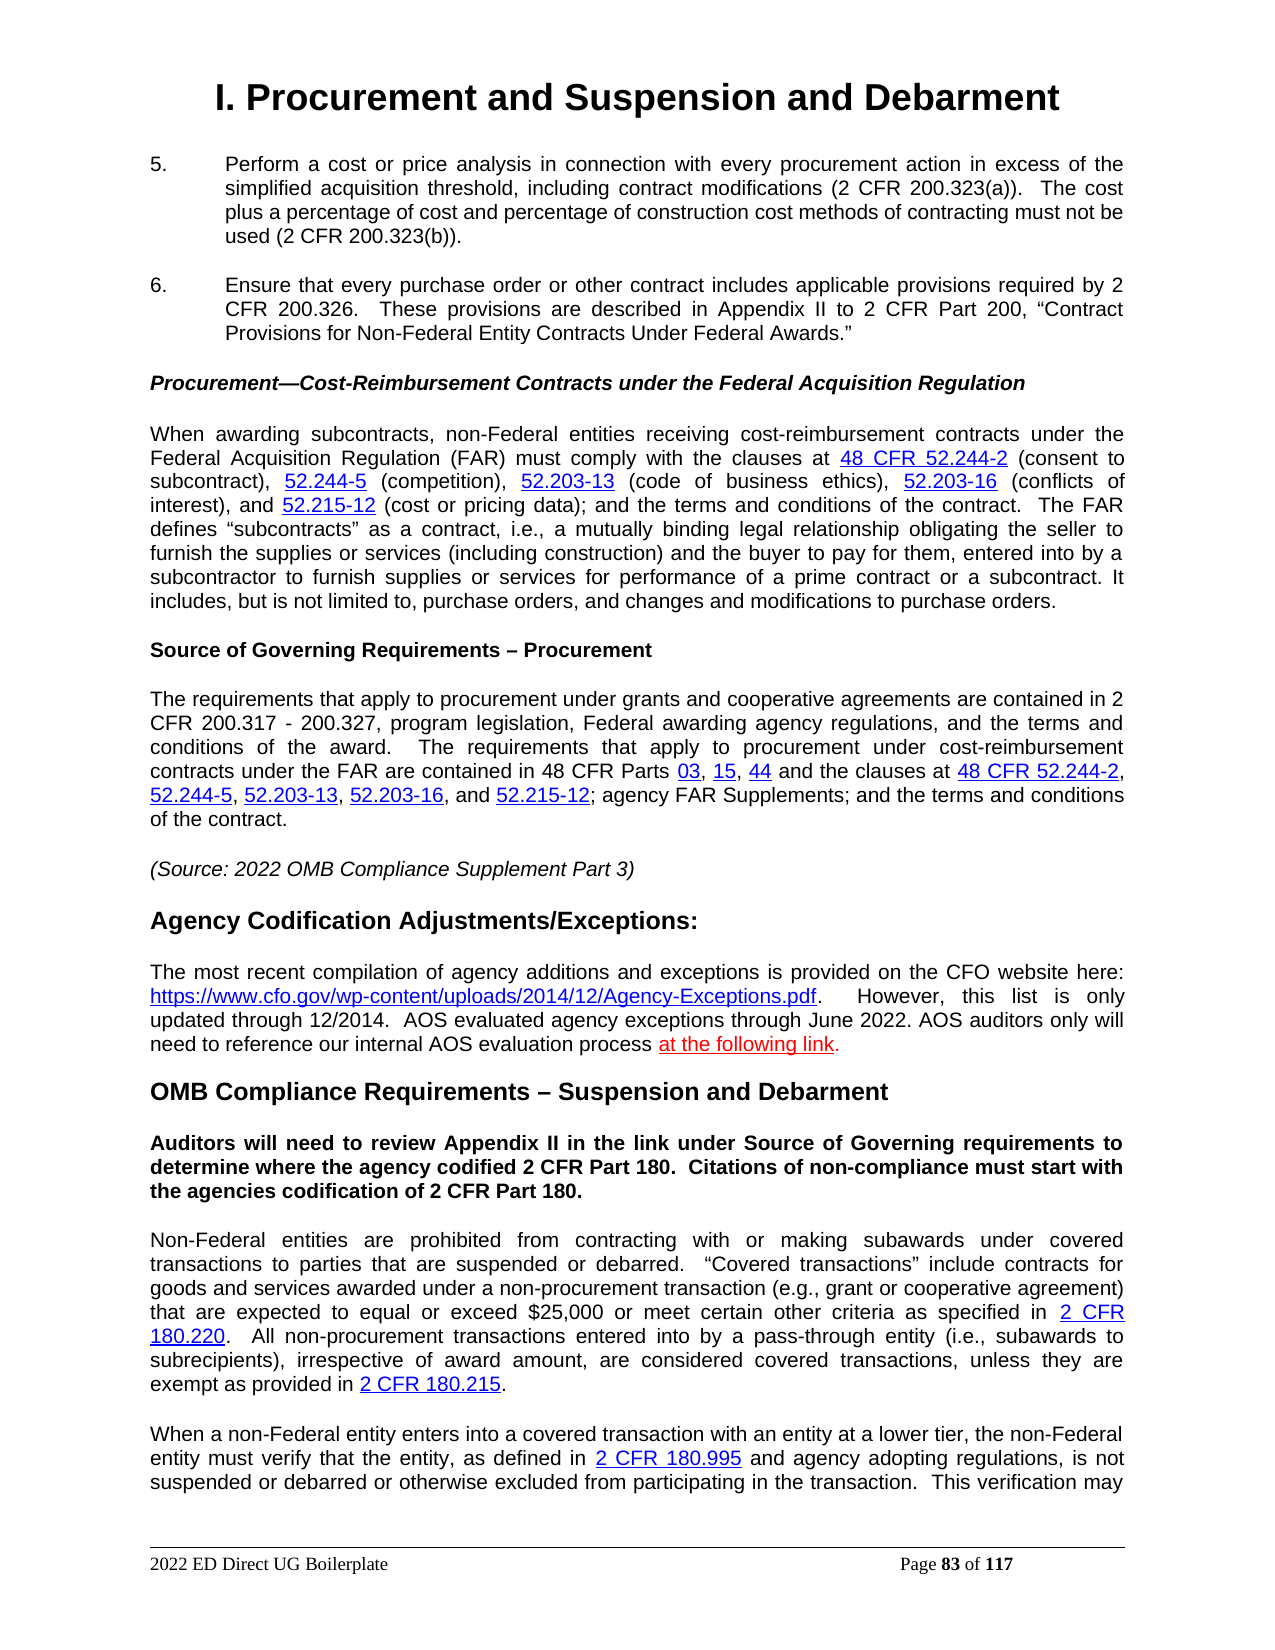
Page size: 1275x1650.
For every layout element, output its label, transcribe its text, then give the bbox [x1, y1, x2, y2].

subtitle OMB Compliance Requirements – Suspension and Debarment [150, 1081, 1125, 1106]
text Agency Codification Adjustments/Exceptions: [150, 906, 1125, 935]
text Auditors will need to review Appendix II in the link under Source of Governing requirements to determine where the agency codified 2 CFR Part 180. Citations of non-compliance must start with the agencies codification of 2 CFR Part 180. [150, 1131, 1125, 1203]
text When awarding subcontracts, non-Federal entities receiving cost-reimbursement contracts under the Federal Acquisition Regulation (FAR) must comply with the clauses at 48 CFR 52.244-2 (consent to subcontract), 52.244-5 (competition), 52.203-13 (code of business ethics), 52.203-16 (conflicts of interest), and 52.215-12 (cost or pricing data); and the terms and conditions of the contract. The FAR defines “subcontracts” as a contract, i.e., a mutually binding legal relationship obligating the seller to furnish the supplies or services (including construction) and the buyer to pay for them, entered into by a subcontractor to furnish supplies or services for performance of a prime contract or a subcontract. It includes, but is not limited to, purchase orders, and changes and modifications to purchase orders. [150, 421, 1125, 613]
text 6. Ensure that every purchase order or other contract includes applicable provisions required by 2 CFR 200.326. These provisions are described in Appendix II to 2 CFR Part 200, “Contract Provisions for Non-Federal Entity Contracts Under Federal Awards.” [150, 271, 1125, 344]
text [150, 1422, 1125, 1494]
text Non-Federal entities are prohibited from contracting with or making subawards under covered transactions to parties that are suspended or debarred. “Covered transactions” include contracts for goods and services awarded under a non-procurement transaction (e.g., grant or cooperative agreement) that are expected to equal or exceed $25,000 or meet certain other criteria as specified in 2 CFR 180.220. All non-procurement transactions entered into by a pass-through entity (i.e., subawards to subrecipients), irrespective of award amount, are considered covered transactions, unless they are exempt as provided in 2 CFR 180.215. [150, 1228, 1125, 1395]
text Procurement—Cost-Reimbursement Contracts under the Federal Acquisition Regulation [150, 371, 1125, 395]
text The most recent compilation of agency additions and exceptions is provided on the CFO website here: https://www.cfo.gov/wp-content/uploads/2014/12/Agency-Exceptions.pdf. However, this list is only updated through 12/2014. AOS evaluated agency exceptions through June 2022. AOS auditors only will need to reference our internal AOS evaluation process at the following link. [150, 960, 1125, 1056]
text Source of Governing Requirements – Procurement [150, 636, 1125, 662]
text (Source: 2022 OMB Compliance Supplement Part 3) [150, 857, 1125, 881]
text 5. Perform a cost or price analysis in connection with every procurement action in excess of the simplified acquisition threshold, including contract modifications (2 CFR 200.323(a)). The cost plus a percentage of cost and percentage of construction cost methods of contracting must not be used (2 CFR 200.323(b)). [150, 152, 1125, 247]
text The requirements that apply to procurement under grants and cooperative agreements are contained in 2 CFR 200.317 - 200.327, program legislation, Federal awarding agency regulations, and the terms and conditions of the award. The requirements that apply to procurement under cost-reimbursement contracts under the FAR are contained in 48 CFR Parts 03, 15, 44 and the clauses at 48 CFR 52.244-2, 52.244-5, 52.203-13, 52.203-16, and 52.215-12; agency FAR Supplements; and the terms and conditions of the contract. [150, 685, 1125, 831]
